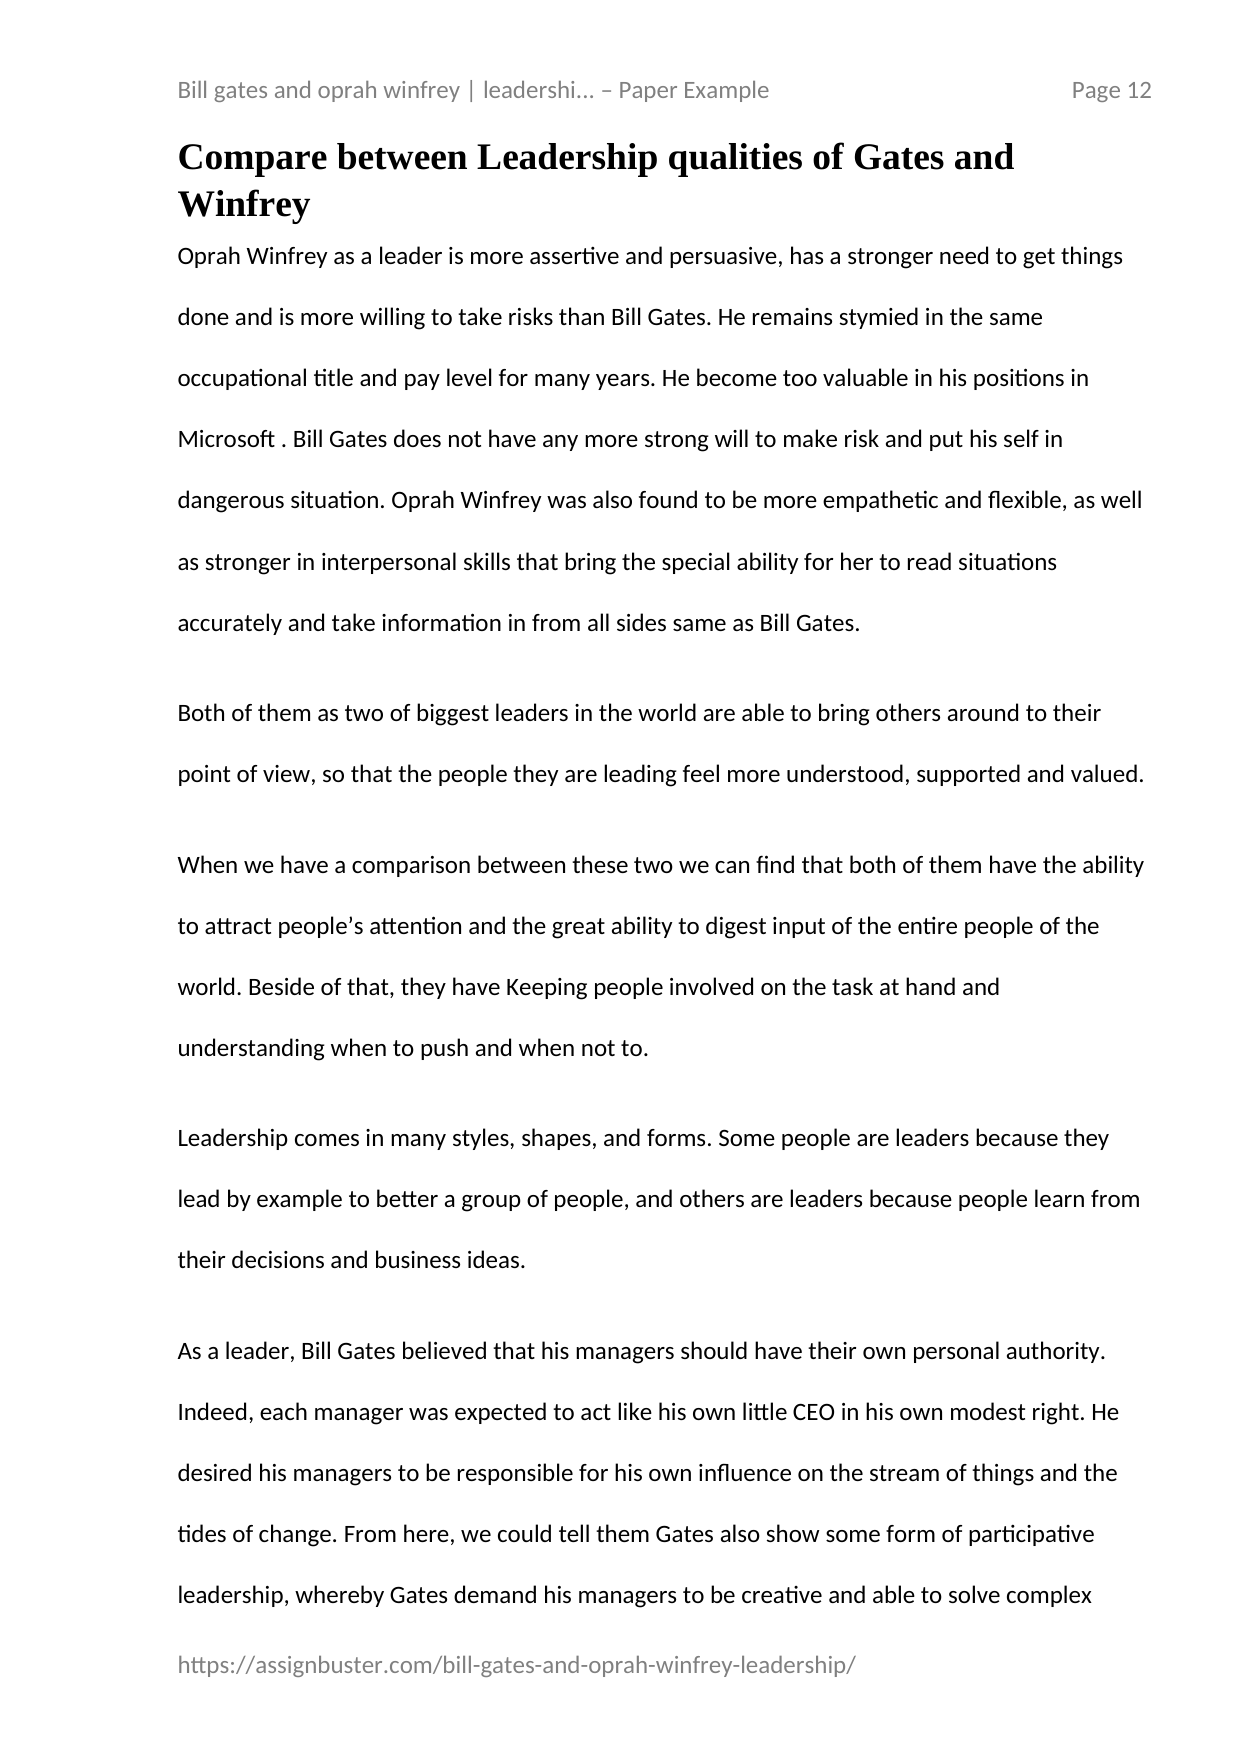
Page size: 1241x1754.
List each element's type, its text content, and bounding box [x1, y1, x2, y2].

text Leadership comes in many styles, shapes, and forms. Some people are leaders because they lead by example to better a group of people, and others are leaders because people learn from their decisions and business ideas. [177, 1122, 1152, 1275]
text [177, 1335, 1152, 1610]
text Oprah Winfrey as a leader is more assertive and persuasive, has a stronger need to get things done and is more willing to take risks than Bill Gates. He remains stymied in the same occupational title and pay level for many years. He become too valuable in his positions in Microsoft . Bill Gates does not have any more strong will to make risk and put his self in dangerous situation. Oprah Winfrey was also found to be more empathetic and flexible, as well as stronger in interpersonal skills that bring the special ability for her to read situations accurately and take information in from all sides same as Bill Gates. [177, 240, 1152, 637]
subtitle Compare between Leadership qualities of Gates and Winfrey [177, 135, 1152, 224]
text Both of them as two of biggest leaders in the world are able to bring others around to their point of view, so that the people they are leading feel more understood, supported and valued. [177, 697, 1152, 789]
text When we have a comparison between these two we can find that both of them have the ability to attract people’s attention and the great ability to digest input of the entire people of the world. Beside of that, they have Keeping people involved on the task at hand and understanding when to push and when not to. [177, 849, 1152, 1062]
